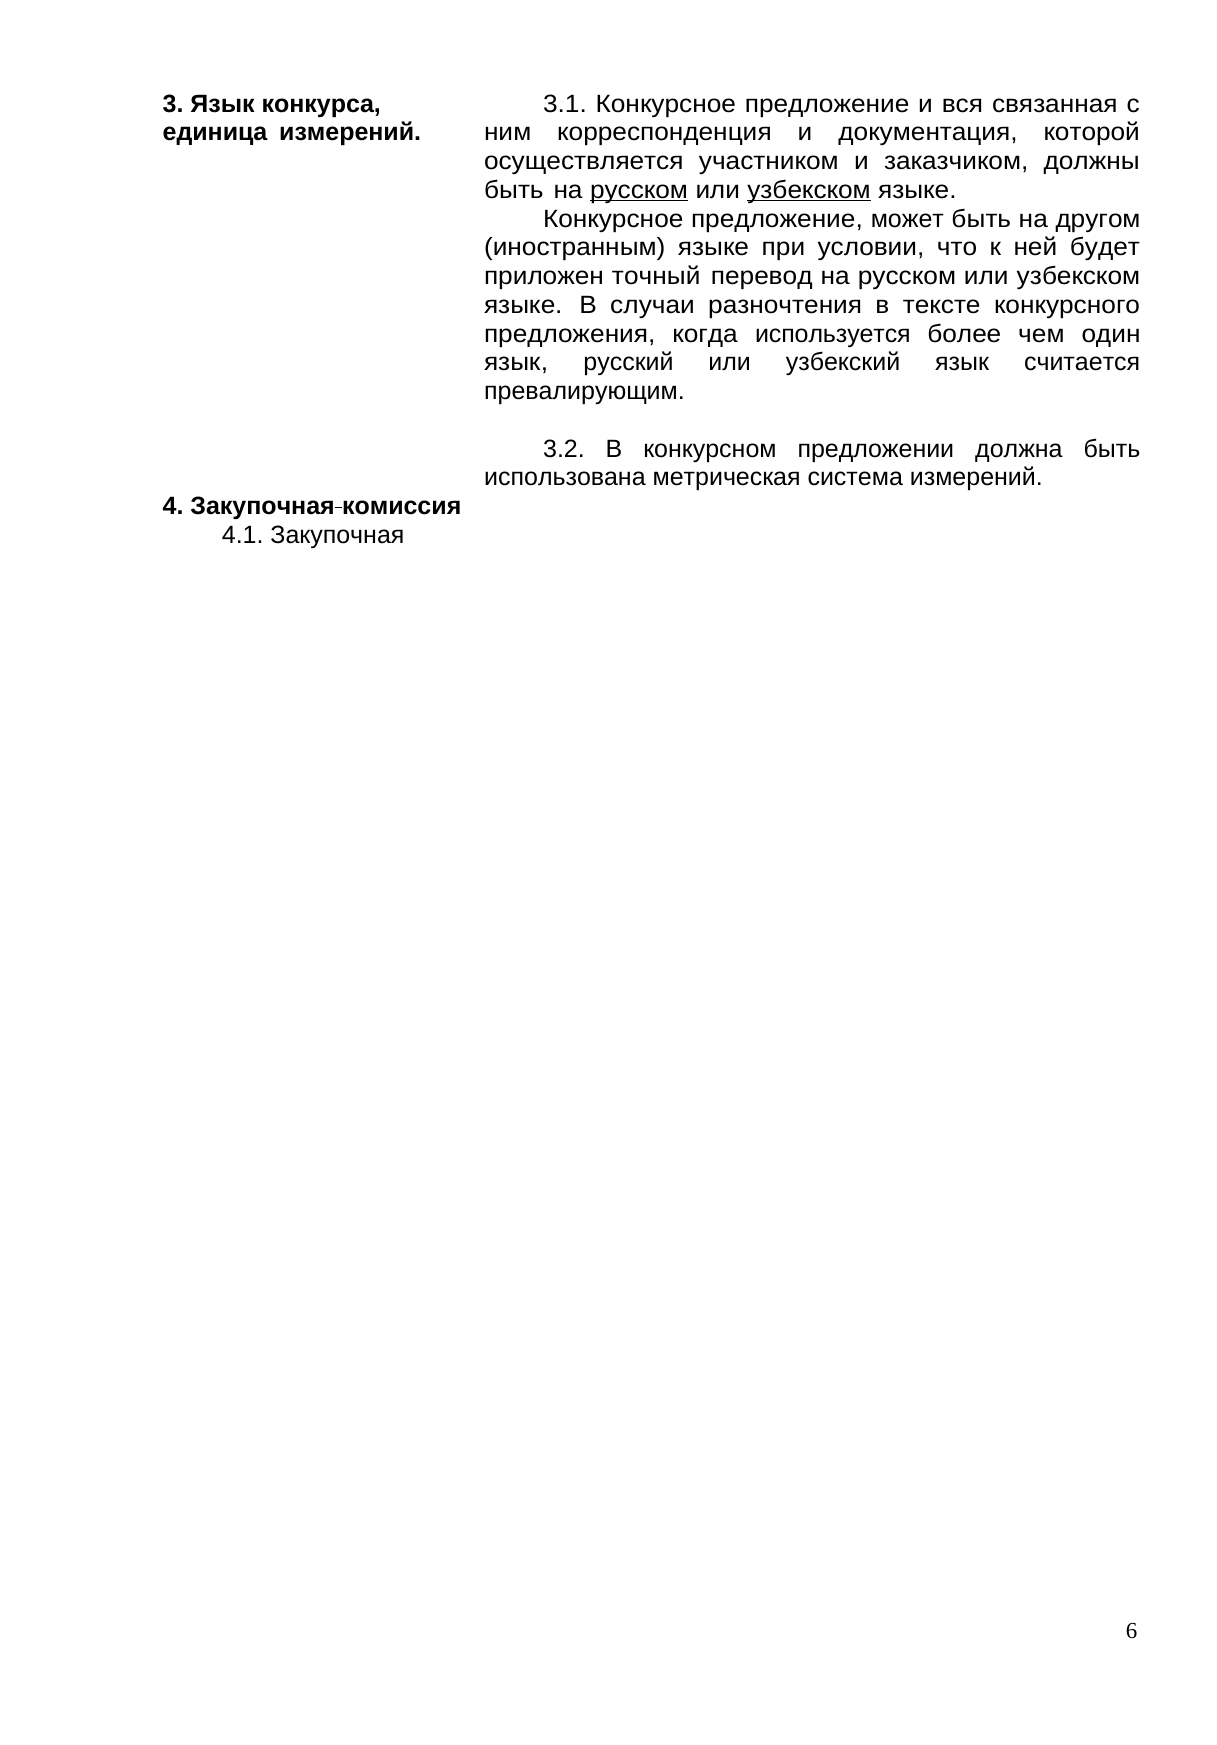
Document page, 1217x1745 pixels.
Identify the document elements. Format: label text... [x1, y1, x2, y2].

table_cell 3.1. Конкурсное предложение и вся связанная с ним корреспонденция и документация, которой осуществляется участником и заказчиком, должны быть на русском или узбекском языке. Конкурсное предложение, может быть на другом (иностранным) языке при условии, что к ней будет приложен точный перевод на русском или узбекском языке. В случаи разночтения в тексте конкурсного предложения, когда используется более чем один язык, русский или узбекский язык считается превалирующим. 3.2. В конкурсном предложении должна быть использована метрическая система измерений. [473, 89, 1152, 491]
table_cell 3. Язык конкурса, единица измерений. [151, 89, 473, 491]
